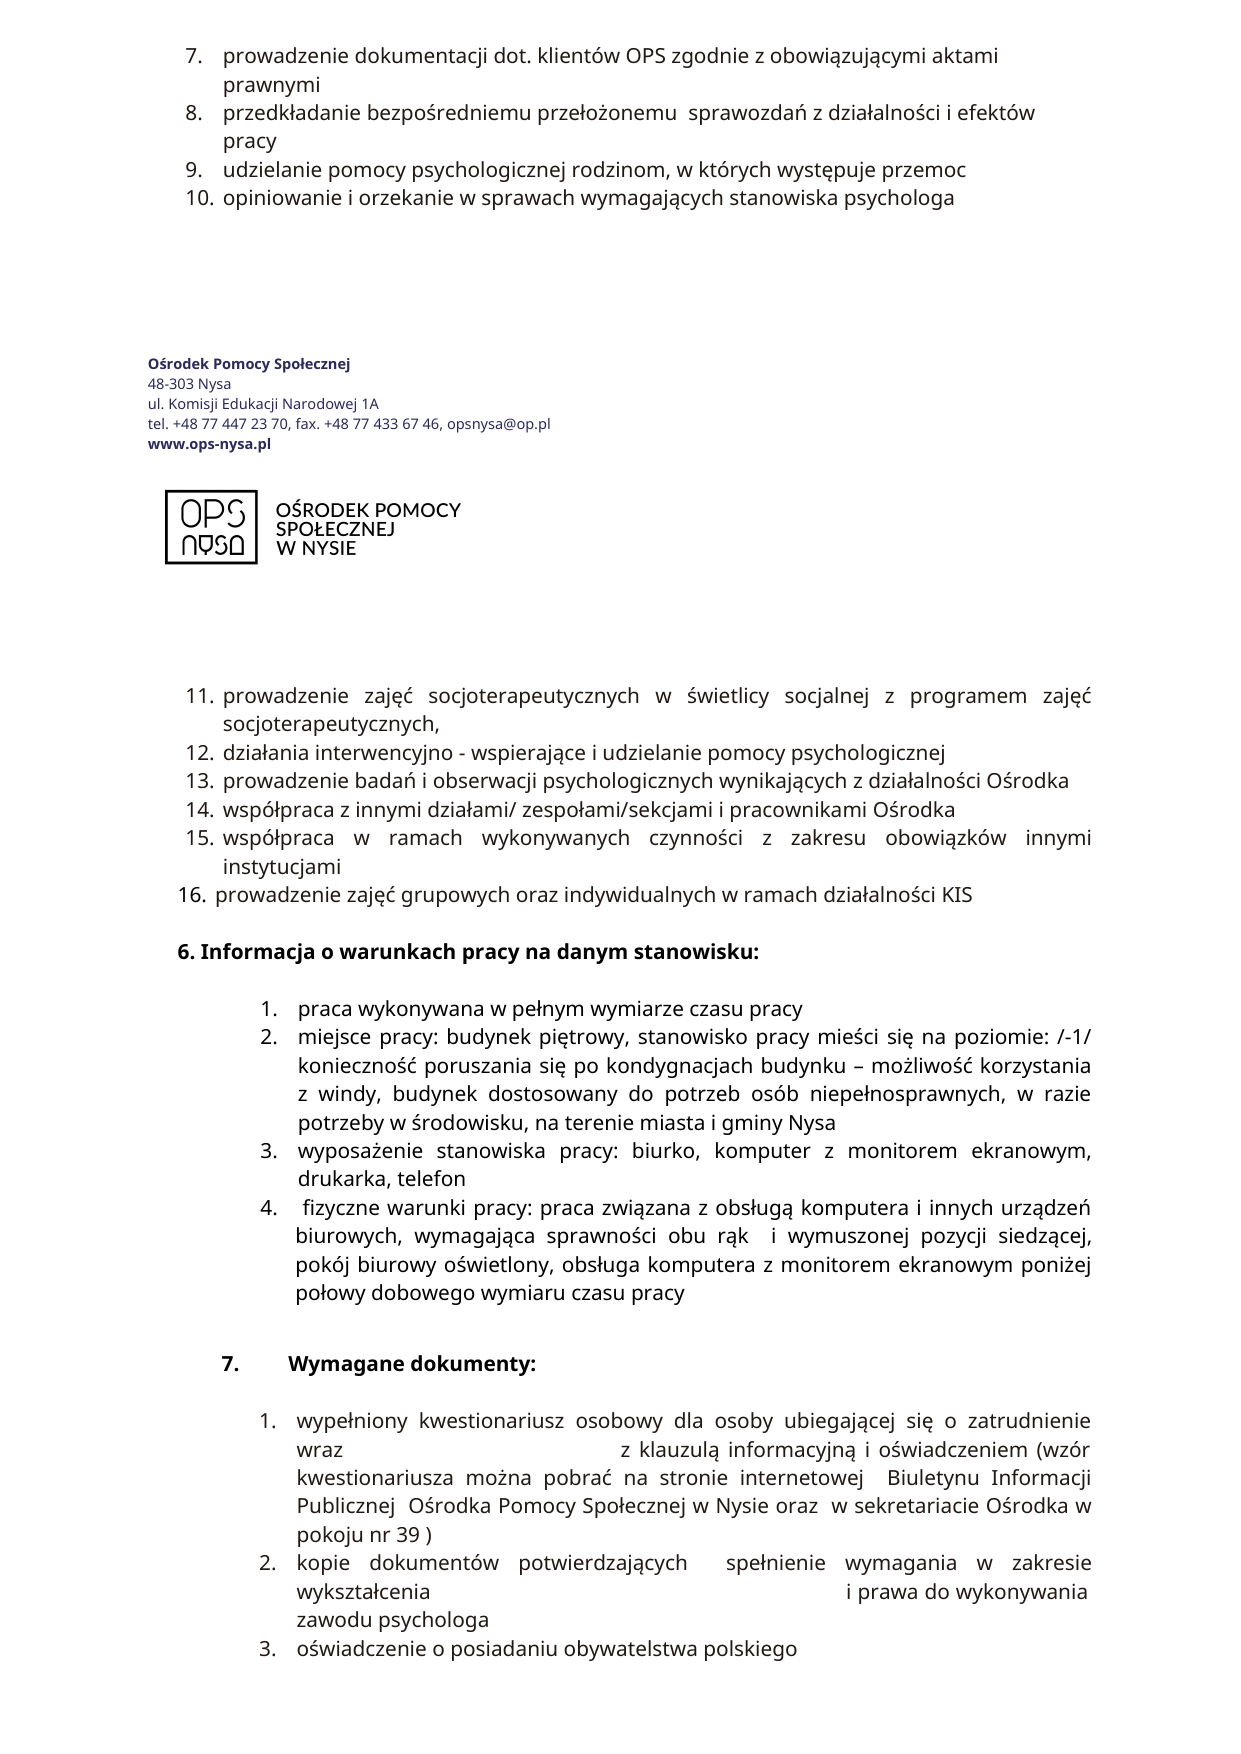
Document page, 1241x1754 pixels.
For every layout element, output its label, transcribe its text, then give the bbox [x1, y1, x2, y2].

picture [128, 453, 498, 601]
list kopie dokumentów potwierdzających spełnienie wymagania w zakresie wykształcenia i prawa do wykonywania zawodu psychologa [259, 1548, 1092, 1634]
list przedkładanie bezpośredniemu przełożonemu sprawozdań z działalności i efektów pracy [185, 98, 1092, 155]
list wyposażenie stanowiska pracy: biurko, komputer z monitorem ekranowym, drukarka, telefon [260, 1136, 1092, 1193]
list udzielanie pomocy psychologicznej rodzinom, w których występuje przemoc [185, 155, 1092, 183]
text tel. +48 77 447 23 70, fax. +48 77 433 67 46, opsnysa@op.pl [148, 414, 1092, 434]
text 48-303 Nysa [148, 374, 1092, 394]
list miejsce pracy: budynek piętrowy, stanowisko pracy mieści się na poziomie: /-1/ konieczność poruszania się po kondygnacjach budynku – możliwość korzystania z windy, budynek dostosowany do potrzeb osób niepełnosprawnych, w razie potrzeby w środowisku, na terenie miasta i gminy Nysa [260, 1022, 1092, 1136]
list prowadzenie zajęć socjoterapeutycznych w świetlicy socjalnej z programem zajęć socjoterapeutycznych, [185, 681, 1092, 738]
list opiniowanie i orzekanie w sprawach wymagających stanowiska psychologa [185, 183, 1092, 212]
list współpraca w ramach wykonywanych czynności z zakresu obowiązków innymi instytucjami [185, 823, 1092, 880]
list praca wykonywana w pełnym wymiarze czasu pracy [260, 994, 1092, 1022]
list działania interwencyjno - wspierające i udzielanie pomocy psychologicznej [185, 738, 1092, 766]
text 4. fizyczne warunki pracy: praca związana z obsługą komputera i innych urządzeń biurowych, wymagająca sprawności obu rąk i wymuszonej pozycji siedzącej, pokój biurowy oświetlony, obsługa komputera z monitorem ekranowym poniżej połowy dobowego wymiaru czasu pracy [260, 1193, 1092, 1307]
list prowadzenie badań i obserwacji psychologicznych wynikających z działalności Ośrodka [185, 766, 1092, 795]
list prowadzenie zajęć grupowych oraz indywidualnych w ramach działalności KIS [177, 880, 1092, 909]
text 6. Informacja o warunkach pracy na danym stanowisku: [148, 937, 1092, 966]
list współpraca z innymi działami/ zespołami/sekcjami i pracownikami Ośrodka [185, 795, 1092, 823]
text 7. Wymagane dokumenty: [148, 1349, 1092, 1378]
text www.ops-nysa.pl [148, 434, 1092, 454]
text ul. Komisji Edukacji Narodowej 1A [148, 394, 1092, 414]
list oświadczenie o posiadaniu obywatelstwa polskiego [259, 1634, 1092, 1662]
list prowadzenie dokumentacji dot. klientów OPS zgodnie z obowiązującymi aktami prawnymi [185, 41, 1092, 98]
text Ośrodek Pomocy Społecznej [148, 354, 1092, 374]
list wypełniony kwestionariusz osobowy dla osoby ubiegającej się o zatrudnienie wraz z klauzulą informacyjną i oświadczeniem (wzór kwestionariusza można pobrać na stronie internetowej Biuletynu Informacji Publicznej Ośrodka Pomocy Społecznej w Nysie oraz w sekretariacie Ośrodka w pokoju nr 39 ) [259, 1406, 1092, 1548]
